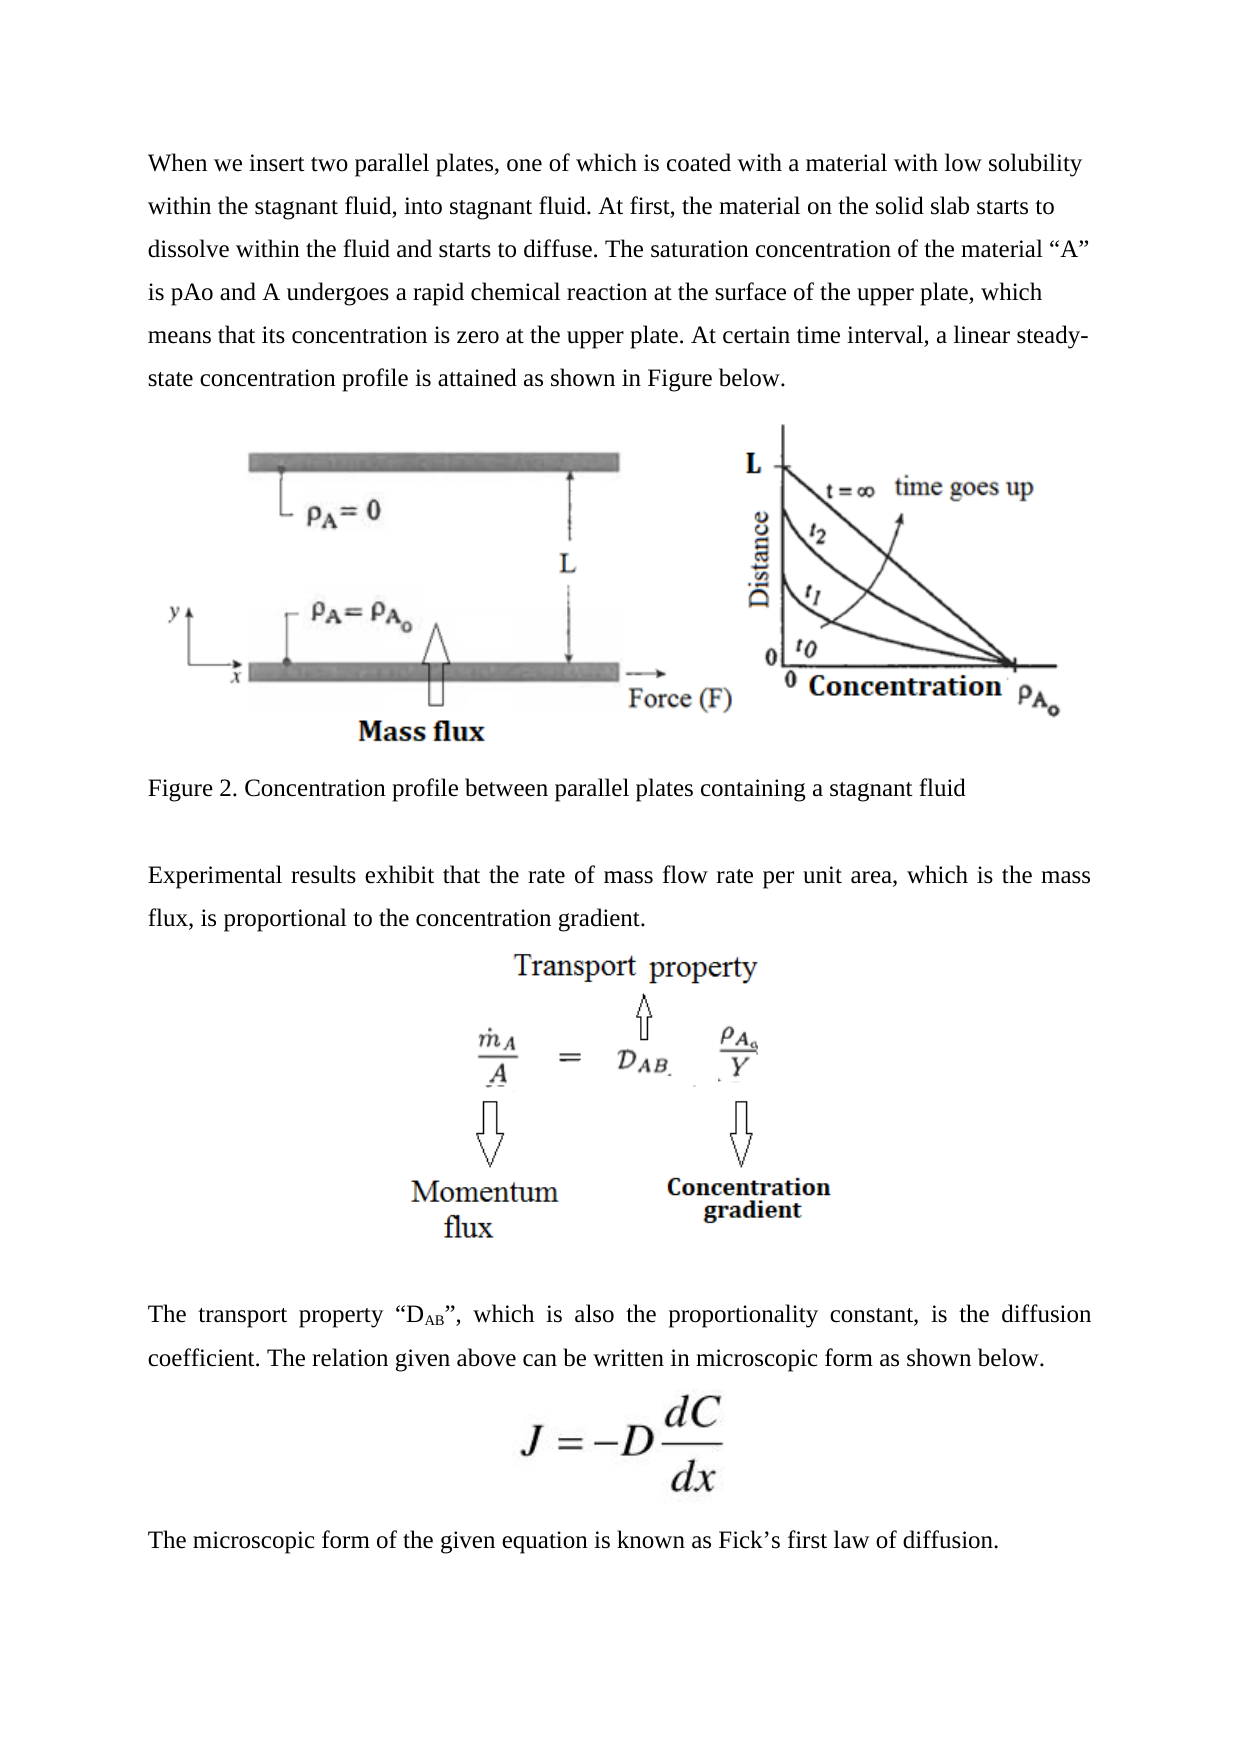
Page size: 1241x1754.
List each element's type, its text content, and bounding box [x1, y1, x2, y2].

text When we insert two parallel plates, one of which is coated with a material with low solubility within the stagnant fluid, into stagnant fluid. At first, the material on the solid slab starts to dissolve within the fluid and starts to diffuse. The saturation concentration of the material “A” is pAo and A undergoes a rapid chemical reaction at the surface of the upper plate, which means that its concentration is zero at the upper plate. At certain time interval, a linear steady-state concentration profile is attained as shown in Figure below. [148, 148, 1093, 392]
picture [147, 406, 1093, 760]
picture [405, 946, 835, 1243]
text The microscopic form of the given equation is known as Fick’s first law of diffusion. [148, 1525, 1093, 1553]
text Experimental results exhibit that the rate of mass flow rate per unit area, which is the mass flux, is proportional to the concentration gradient. [148, 860, 1093, 932]
picture [510, 1385, 731, 1511]
text The transport property “DAB”, which is also the proportionality constant, is the diffusion coefficient. The relation given above can be written in microscopic form as shown below. [148, 1299, 1093, 1371]
text Figure 2. Concentration profile between parallel plates containing a stagnant fluid [148, 773, 1093, 802]
